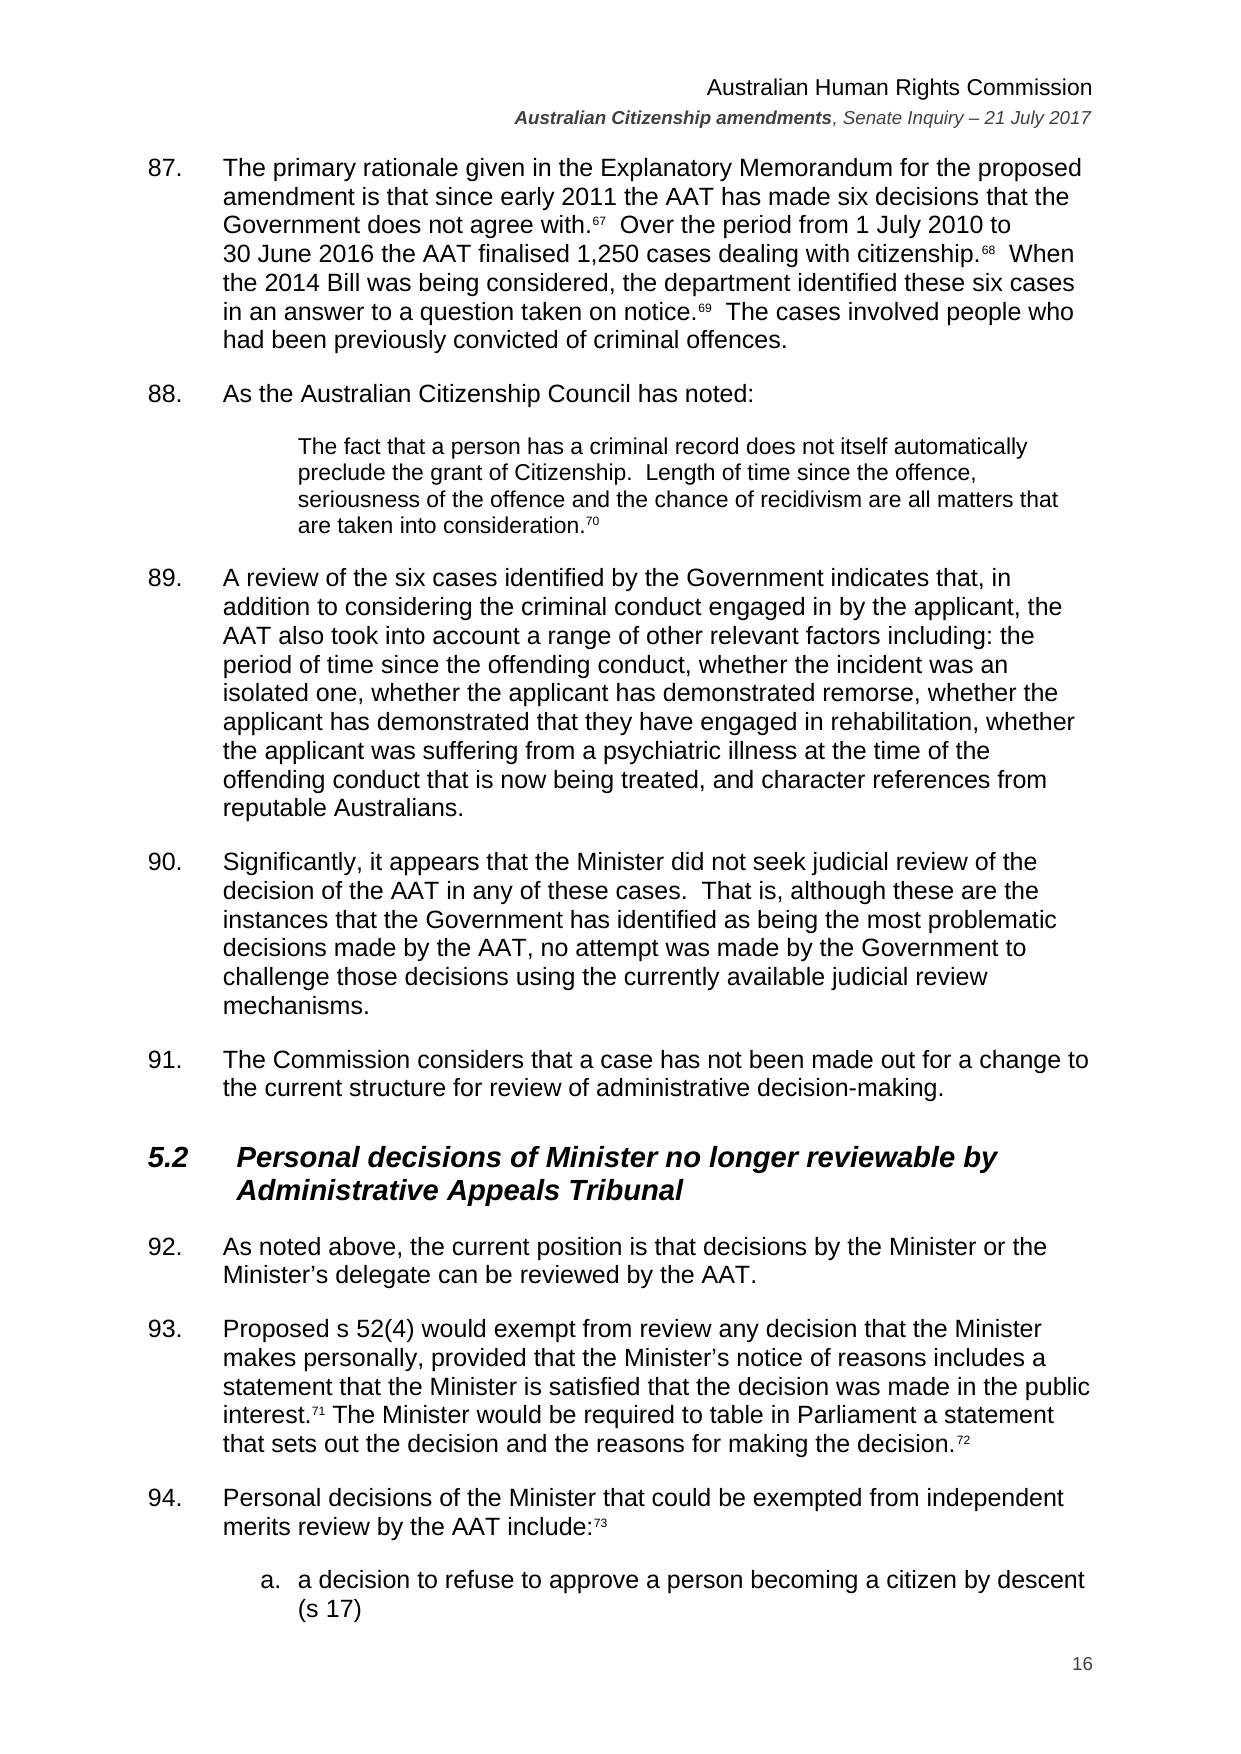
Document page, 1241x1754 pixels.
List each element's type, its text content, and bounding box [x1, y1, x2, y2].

text The Commission considers that a case has not been made out for a change to the current structure for review of administrative decision-making. [148, 1045, 1092, 1102]
text A review of the six cases identified by the Government indicates that, in addition to considering the criminal conduct engaged in by the applicant, the AAT also took into account a range of other relevant factors including: the period of time since the offending conduct, whether the incident was an isolated one, whether the applicant has demonstrated remorse, whether the applicant has demonstrated that they have engaged in rehabilitation, whether the applicant was suffering from a psychiatric illness at the time of the offending conduct that is now being treated, and character references from reputable Australians. [148, 563, 1092, 822]
text As the Australian Citizenship Council has noted: [148, 379, 1092, 408]
subtitle Personal decisions of Minister no longer reviewable by Administrative Appeals Tribunal [148, 1140, 1092, 1207]
list a decision to refuse to approve a person becoming a citizen by descent (s 17) [260, 1566, 1092, 1623]
list The fact that a person has a criminal record does not itself automatically preclude the grant of Citizenship. Length of time since the offence, seriousness of the offence and the chance of recidivism are all matters that are taken into consideration. [298, 433, 1092, 538]
text The primary rationale given in the Explanatory Memorandum for the proposed amendment is that since early 2011 the AAT has made six decisions that the Government does not agree with. Over the period from 1 July 2010 to 30 June 2016 the AAT finalised 1,250 cases dealing with citizenship. When the 2014 Bill was being considered, the department identified these six cases in an answer to a question taken on notice. The cases involved people who had been previously convicted of criminal offences. [148, 153, 1092, 354]
text Proposed s 52(4) would exempt from review any decision that the Minister makes personally, provided that the Minister’s notice of reasons includes a statement that the Minister is satisfied that the decision was made in the public interest. The Minister would be required to table in Parliament a statement that sets out the decision and the reasons for making the decision. [148, 1314, 1092, 1458]
text As noted above, the current position is that decisions by the Minister or the Minister’s delegate can be reviewed by the AAT. [148, 1232, 1092, 1289]
text Significantly, it appears that the Minister did not seek judicial review of the decision of the AAT in any of these cases. That is, although these are the instances that the Government has identified as being the most problematic decisions made by the AAT, no attempt was made by the Government to challenge those decisions using the currently available judicial review mechanisms. [148, 847, 1092, 1020]
text Personal decisions of the Minister that could be exempted from independent merits review by the AAT include: [148, 1483, 1092, 1541]
